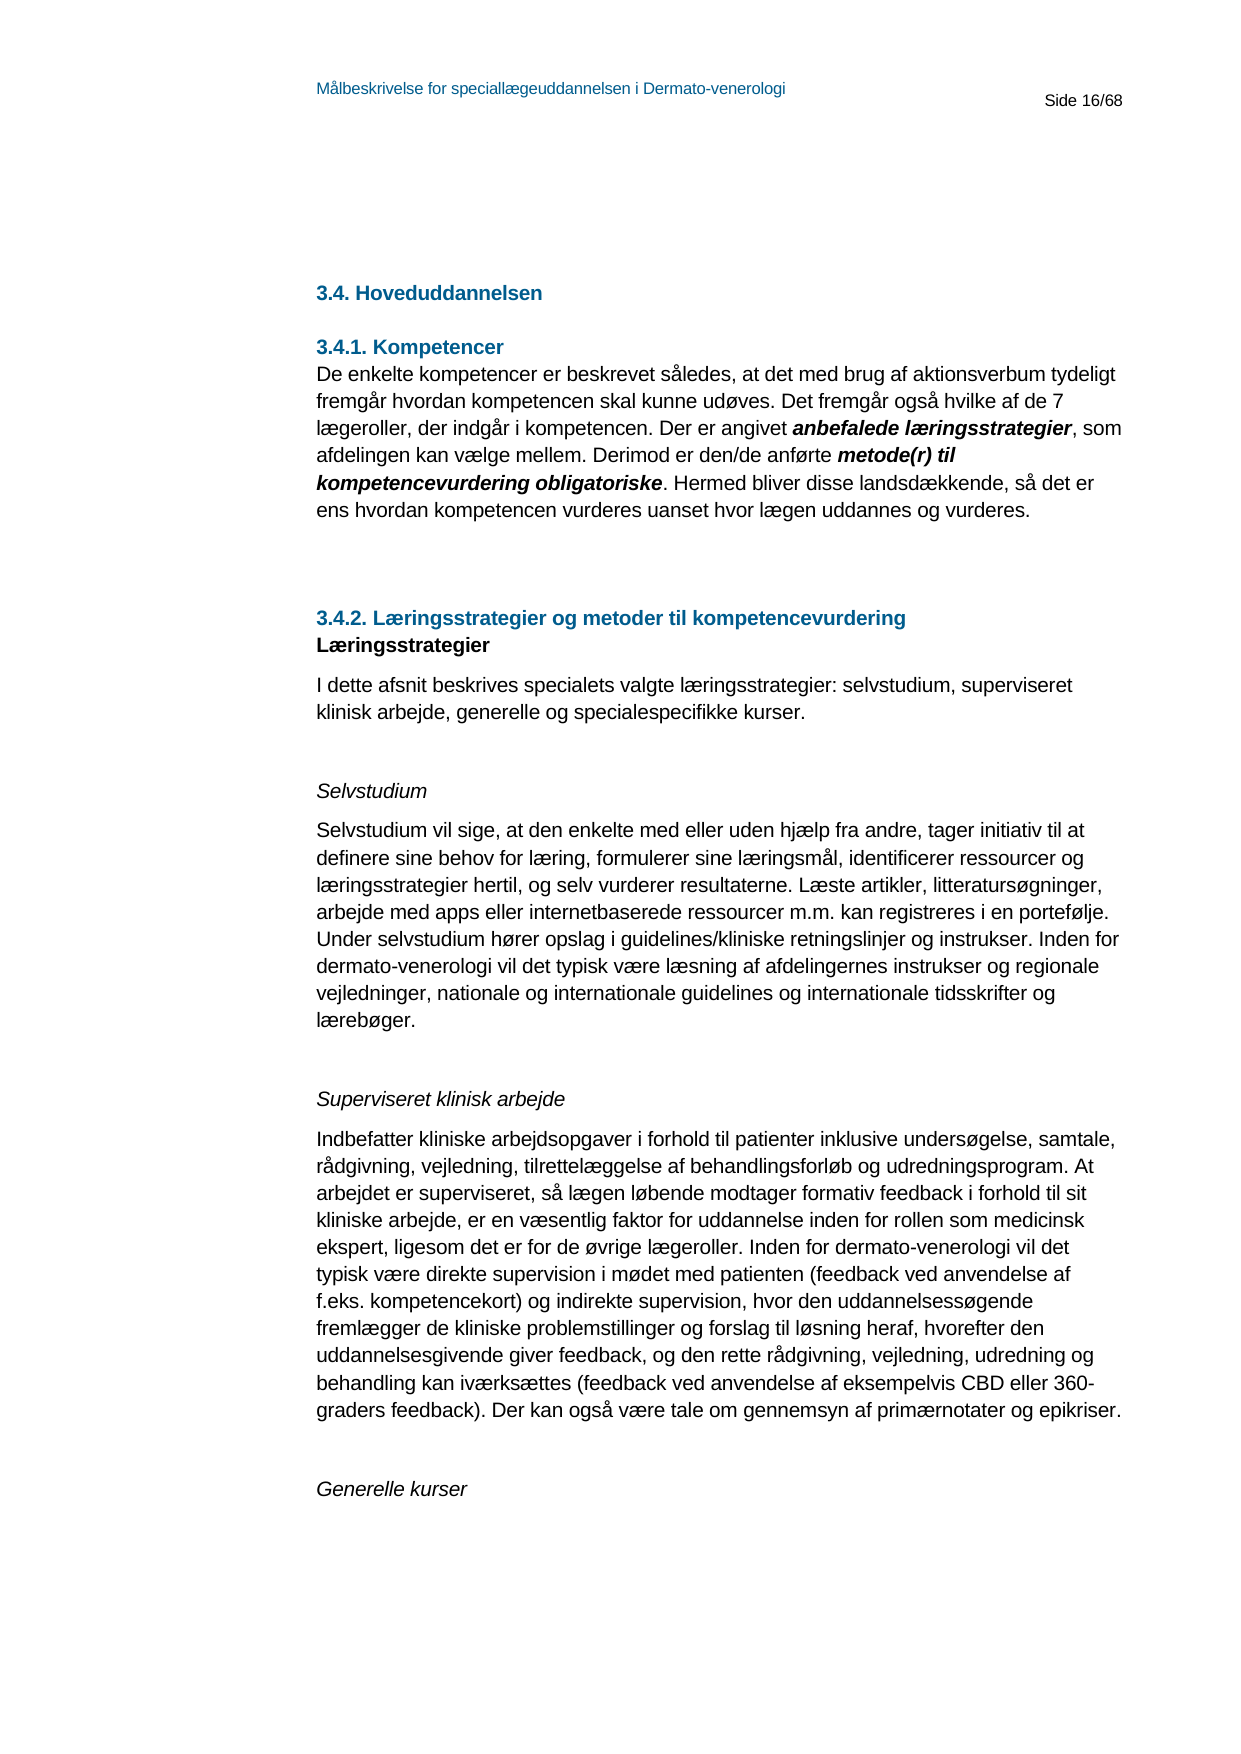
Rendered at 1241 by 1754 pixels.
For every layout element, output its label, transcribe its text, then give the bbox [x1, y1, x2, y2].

text Selvstudium [316, 776, 1122, 803]
text I dette afsnit beskrives specialets valgte læringsstrategier: selvstudium, superviseret klinisk arbejde, generelle og specialespecifikke kurser. [316, 669, 1122, 723]
subtitle Læringsstrategier og metoder til kompetencevurdering [316, 603, 1122, 630]
text De enkelte kompetencer er beskrevet således, at det med brug af aktionsverbum tydeligt fremgår hvordan kompetencen skal kunne udøves. Det fremgår også hvilke af de 7 lægeroller, der indgår i kompetencen. Der er angivet anbefalede læringsstrategier, som afdelingen kan vælge mellem. Derimod er den/de anførte metode(r) til kompetencevurdering obligatoriske. Hermed bliver disse landsdækkende, så det er ens hvordan kompetencen vurderes uanset hvor lægen uddannes og vurderes. [316, 359, 1122, 521]
subtitle Hoveduddannelsen [316, 278, 1122, 305]
subtitle Kompetencer [316, 332, 1122, 359]
text Selvstudium vil sige, at den enkelte med eller uden hjælp fra andre, tager initiativ til at definere sine behov for læring, formulerer sine læringsmål, identificerer ressourcer og læringsstrategier hertil, og selv vurderer resultaterne. Læste artikler, litteratursøgninger, arbejde med apps eller internetbaserede ressourcer m.m. kan registreres i en portefølje. Under selvstudium hører opslag i guidelines/kliniske retningslinjer og instrukser. Inden for dermato-venerologi vil det typisk være læsning af afdelingernes instrukser og regionale vejledninger, nationale og internationale guidelines og internationale tidsskrifter og lærebøger. [316, 815, 1122, 1032]
text Superviseret klinisk arbejde [316, 1084, 1122, 1111]
text Indbefatter kliniske arbejdsopgaver i forhold til patienter inklusive undersøgelse, samtale, rådgivning, vejledning, tilrettelæggelse af behandlingsforløb og udredningsprogram. At arbejdet er superviseret, så lægen løbende modtager formativ feedback i forhold til sit kliniske arbejde, er en væsentlig faktor for uddannelse inden for rollen som medicinsk ekspert, ligesom det er for de øvrige lægeroller. Inden for dermato-venerologi vil det typisk være direkte supervision i mødet med patienten (feedback ved anvendelse af f.eks. kompetencekort) og indirekte supervision, hvor den uddannelsessøgende fremlægger de kliniske problemstillinger og forslag til løsning heraf, hvorefter den uddannelsesgivende giver feedback, og den rette rådgivning, vejledning, udredning og behandling kan iværksættes (feedback ved anvendelse af eksempelvis CBD eller 360-graders feedback). Der kan også være tale om gennemsyn af primærnotater og epikriser. [316, 1123, 1122, 1421]
text Læringsstrategier [316, 630, 1122, 657]
text Generelle kurser [316, 1473, 1122, 1501]
